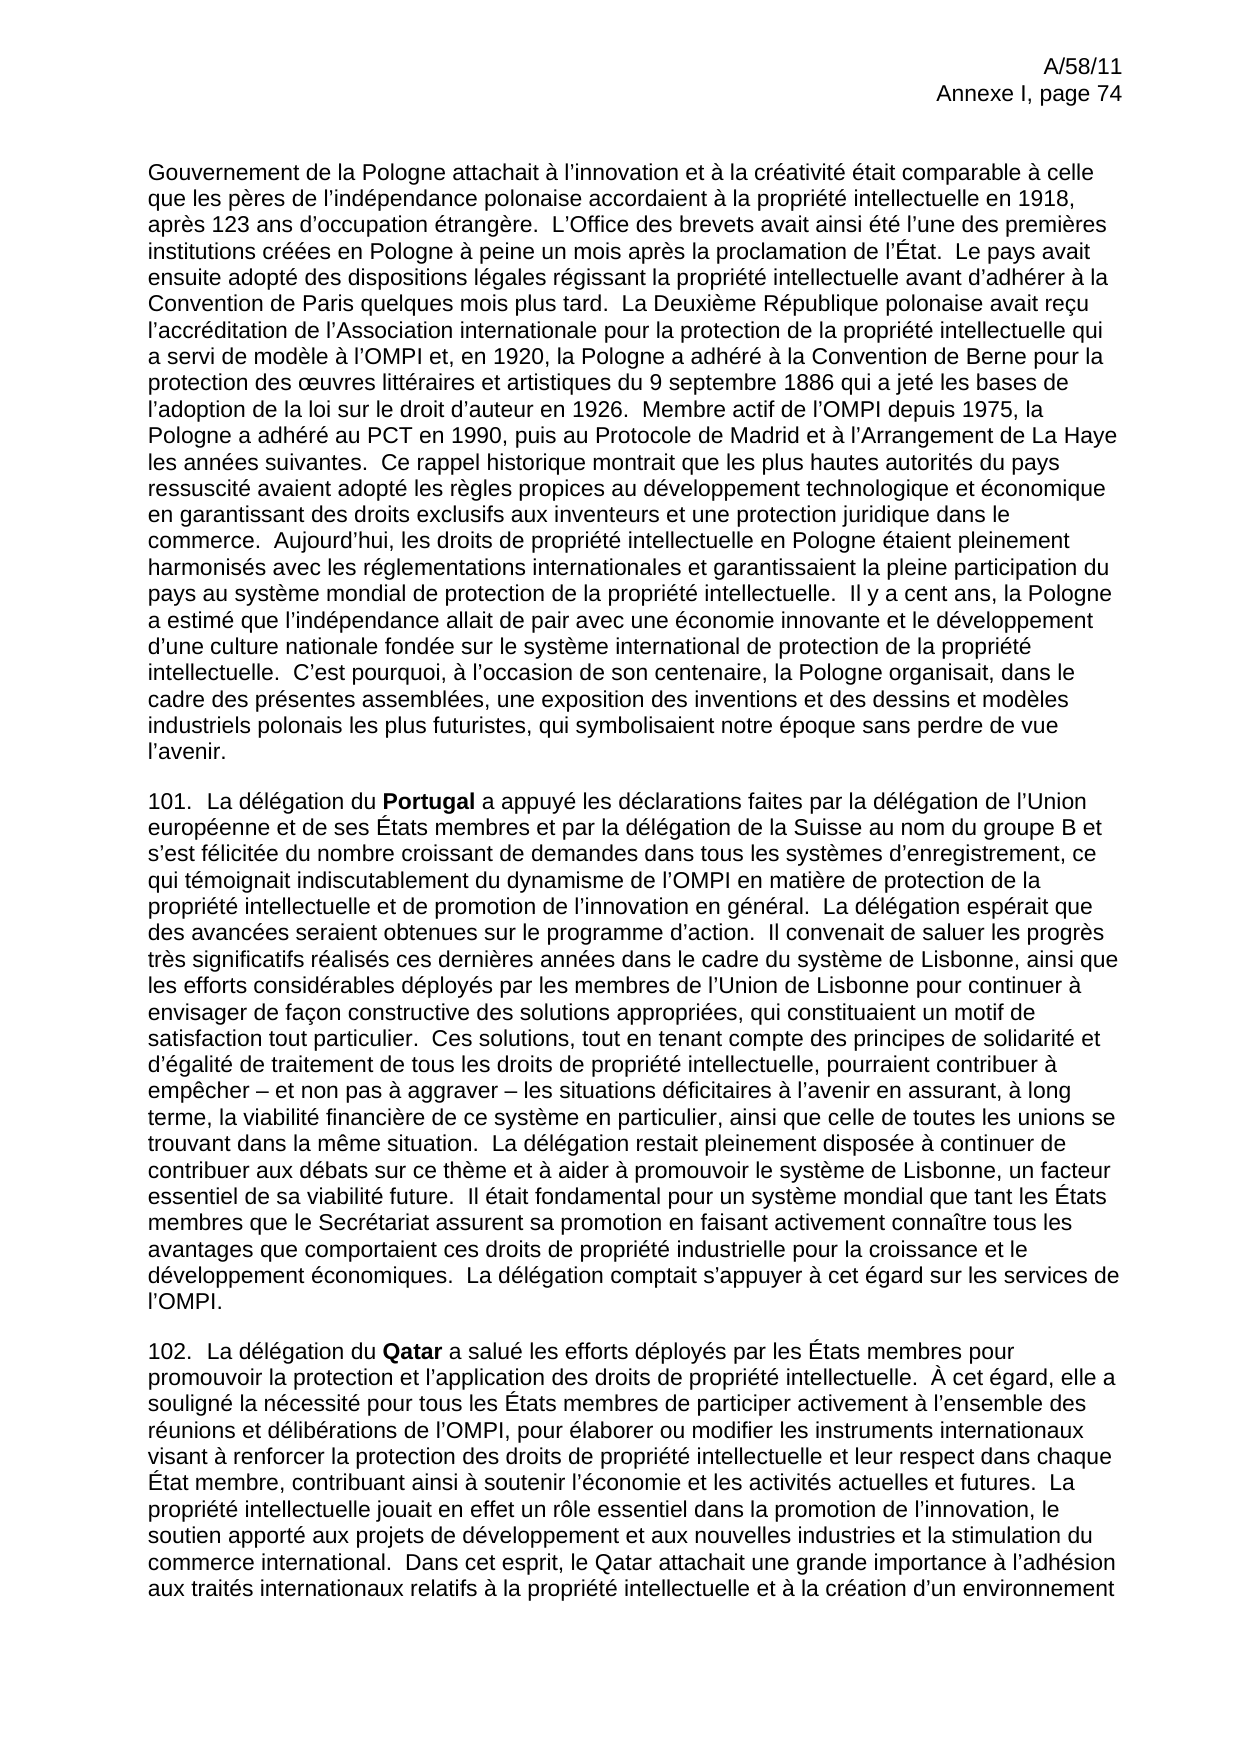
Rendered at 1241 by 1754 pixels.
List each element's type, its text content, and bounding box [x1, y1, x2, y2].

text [148, 158, 1122, 765]
text La délégation du Portugal a appuyé les déclarations faites par la délégation de l’Union européenne et de ses États membres et par la délégation de la Suisse au nom du groupe B et s’est félicitée du nombre croissant de demandes dans tous les systèmes d’enregistrement, ce qui témoignait indiscutablement du dynamisme de l’OMPI en matière de protection de la propriété intellectuelle et de promotion de l’innovation en général. La délégation espérait que des avancées seraient obtenues sur le programme d’action. Il convenait de saluer les progrès très significatifs réalisés ces dernières années dans le cadre du système de Lisbonne, ainsi que les efforts considérables déployés par les membres de l’Union de Lisbonne pour continuer à envisager de façon constructive des solutions appropriées, qui constituaient un motif de satisfaction tout particulier. Ces solutions, tout en tenant compte des principes de solidarité et d’égalité de traitement de tous les droits de propriété intellectuelle, pourraient contribuer à empêcher – et non pas à aggraver – les situations déficitaires à l’avenir en assurant, à long terme, la viabilité financière de ce système en particulier, ainsi que celle de toutes les unions se trouvant dans la même situation. La délégation restait pleinement disposée à continuer de contribuer aux débats sur ce thème et à aider à promouvoir le système de Lisbonne, un facteur essentiel de sa viabilité future. Il était fondamental pour un système mondial que tant les États membres que le Secrétariat assurent sa promotion en faisant activement connaître tous les avantages que comportaient ces droits de propriété industrielle pour la croissance et le développement économiques. La délégation comptait s’appuyer à cet égard sur les services de l’OMPI. [148, 788, 1122, 1315]
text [148, 1338, 1122, 1601]
